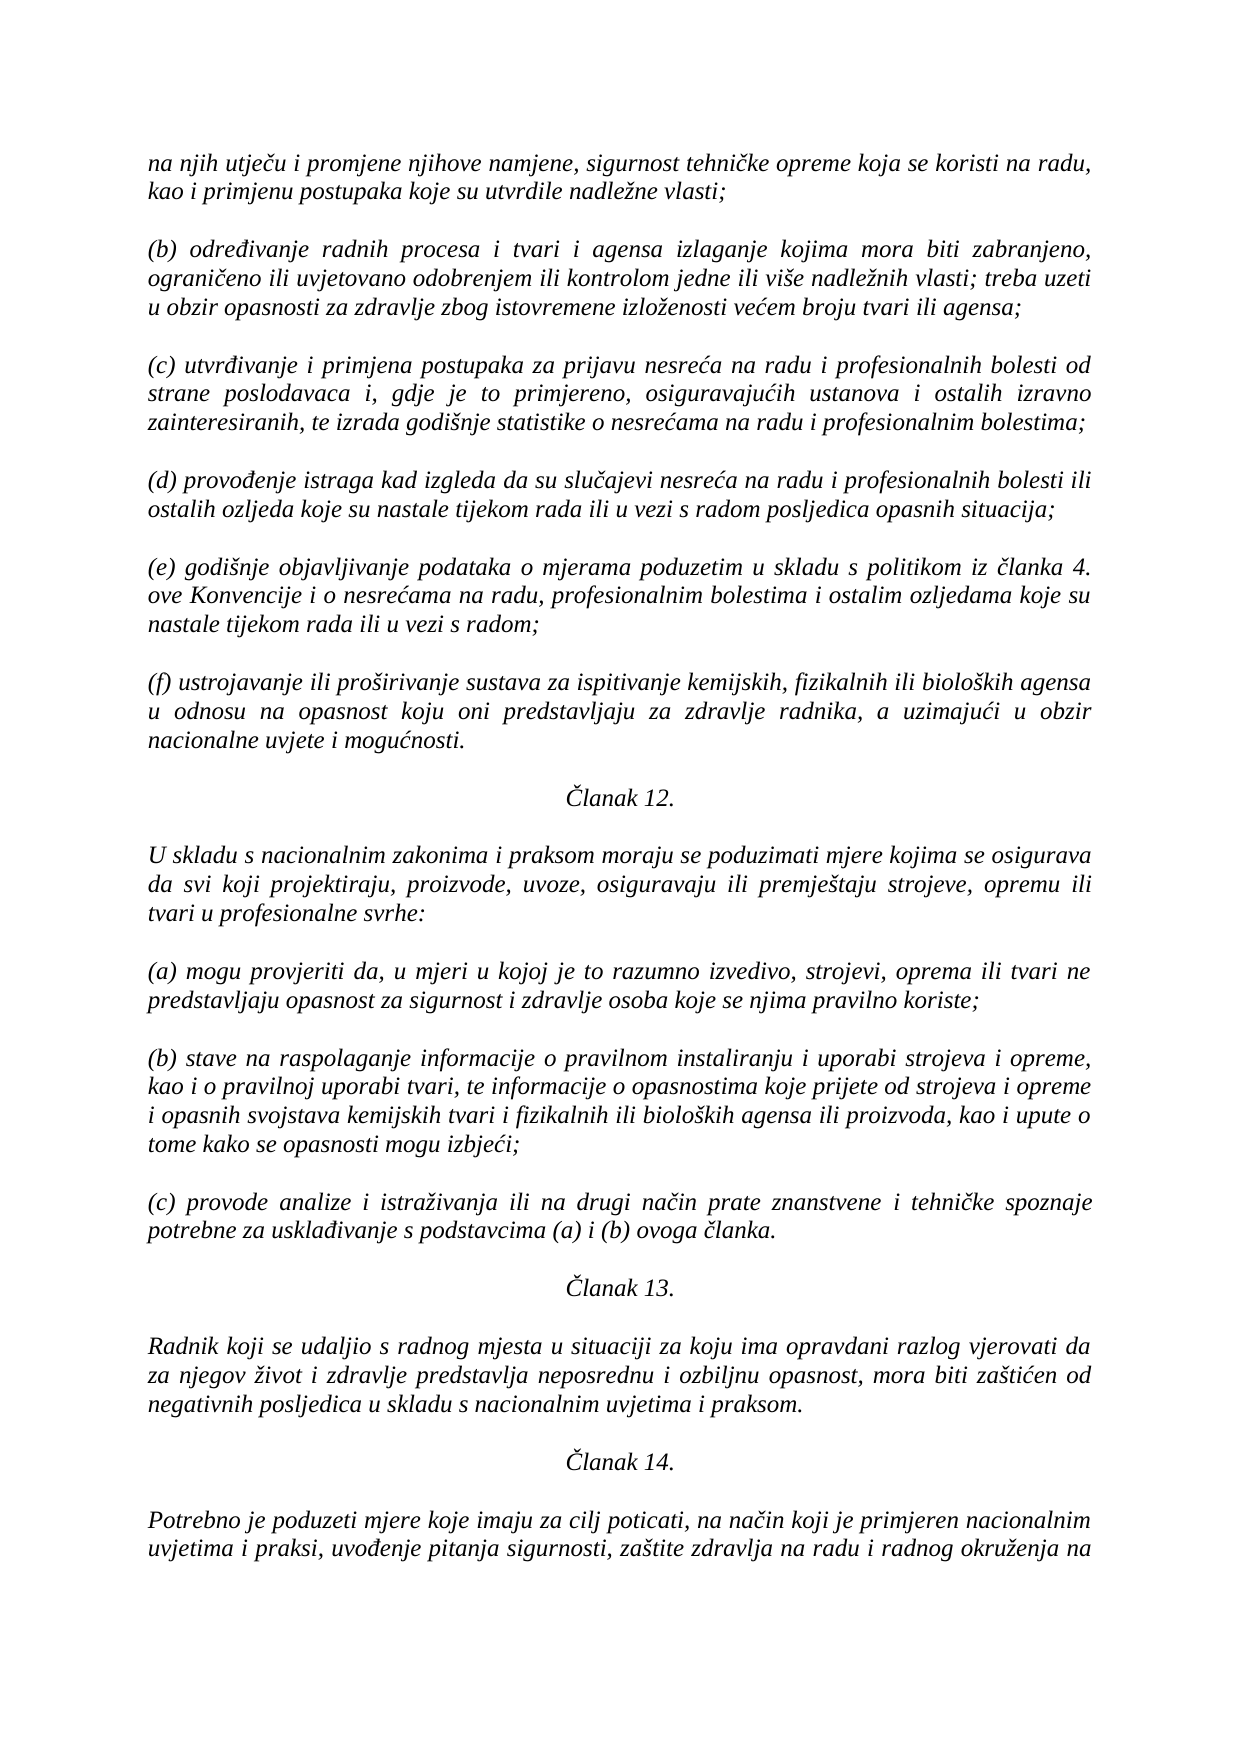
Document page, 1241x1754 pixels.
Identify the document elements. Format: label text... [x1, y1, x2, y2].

text Članak 13. [148, 1273, 1093, 1302]
text (c) utvrđivanje i primjena postupaka za prijavu nesreća na radu i profesionalnih bolesti od strane poslodavaca i, gdje je to primjereno, osiguravajućih ustanova i ostalih izravno zainteresiranih, te izrada godišnje statistike o nesrećama na radu i profesionalnim bolestima; [148, 350, 1093, 436]
text (e) godišnje objavljivanje podataka o mjerama poduzetim u skladu s politikom iz članka 4. ove Konvencije i o nesrećama na radu, profesionalnim bolestima i ostalim ozljedama koje su nastale tijekom rada ili u vezi s radom; [148, 552, 1093, 638]
text (d) provođenje istraga kad izgleda da su slučajevi nesreća na radu i profesionalnih bolesti ili ostalih ozljeda koje su nastale tijekom rada ili u vezi s radom posljedica opasnih situacija; [148, 465, 1093, 523]
text (f) ustrojavanje ili proširivanje sustava za ispitivanje kemijskih, fizikalnih ili bioloških agensa u odnosu na opasnost koju oni predstavljaju za zdravlje radnika, a uzimajući u obzir nacionalne uvjete i mogućnosti. [148, 667, 1093, 753]
text (c) provode analize i istraživanja ili na drugi način prate znanstvene i tehničke spoznaje potrebne za usklađivanje s podstavcima (a) i (b) ovoga članka. [148, 1187, 1093, 1244]
text Radnik koji se udaljio s radnog mjesta u situaciji za koju ima opravdani razlog vjerovati da za njegov život i zdravlje predstavlja neposrednu i ozbiljnu opasnost, mora biti zaštićen od negativnih posljedica u skladu s nacionalnim uvjetima i praksom. [148, 1331, 1093, 1418]
text (b) stave na raspolaganje informacije o pravilnom instaliranju i uporabi strojeva i opreme, kao i o pravilnoj uporabi tvari, te informacije o opasnostima koje prijete od strojeva i opreme i opasnih svojstava kemijskih tvari i fizikalnih ili bioloških agensa ili proizvoda, kao i upute o tome kako se opasnosti mogu izbjeći; [148, 1043, 1093, 1158]
text (a) mogu provjeriti da, u mjeri u kojoj je to razumno izvedivo, strojevi, oprema ili tvari ne predstavljaju opasnost za sigurnost i zdravlje osoba koje se njima pravilno koriste; [148, 956, 1093, 1013]
text Članak 14. [148, 1447, 1093, 1476]
text Članak 12. [148, 783, 1093, 811]
text U skladu s nacionalnim zakonima i praksom moraju se poduzimati mjere kojima se osigurava da svi koji projektiraju, proizvode, uvoze, osiguravaju ili premještaju strojeve, opremu ili tvari u profesionalne svrhe: [148, 841, 1093, 927]
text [148, 148, 1093, 205]
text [148, 1505, 1093, 1562]
text (b) određivanje radnih procesa i tvari i agensa izlaganje kojima mora biti zabranjeno, ograničeno ili uvjetovano odobrenjem ili kontrolom jedne ili više nadležnih vlasti; treba uzeti u obzir opasnosti za zdravlje zbog istovremene izloženosti većem broju tvari ili agensa; [148, 234, 1093, 321]
